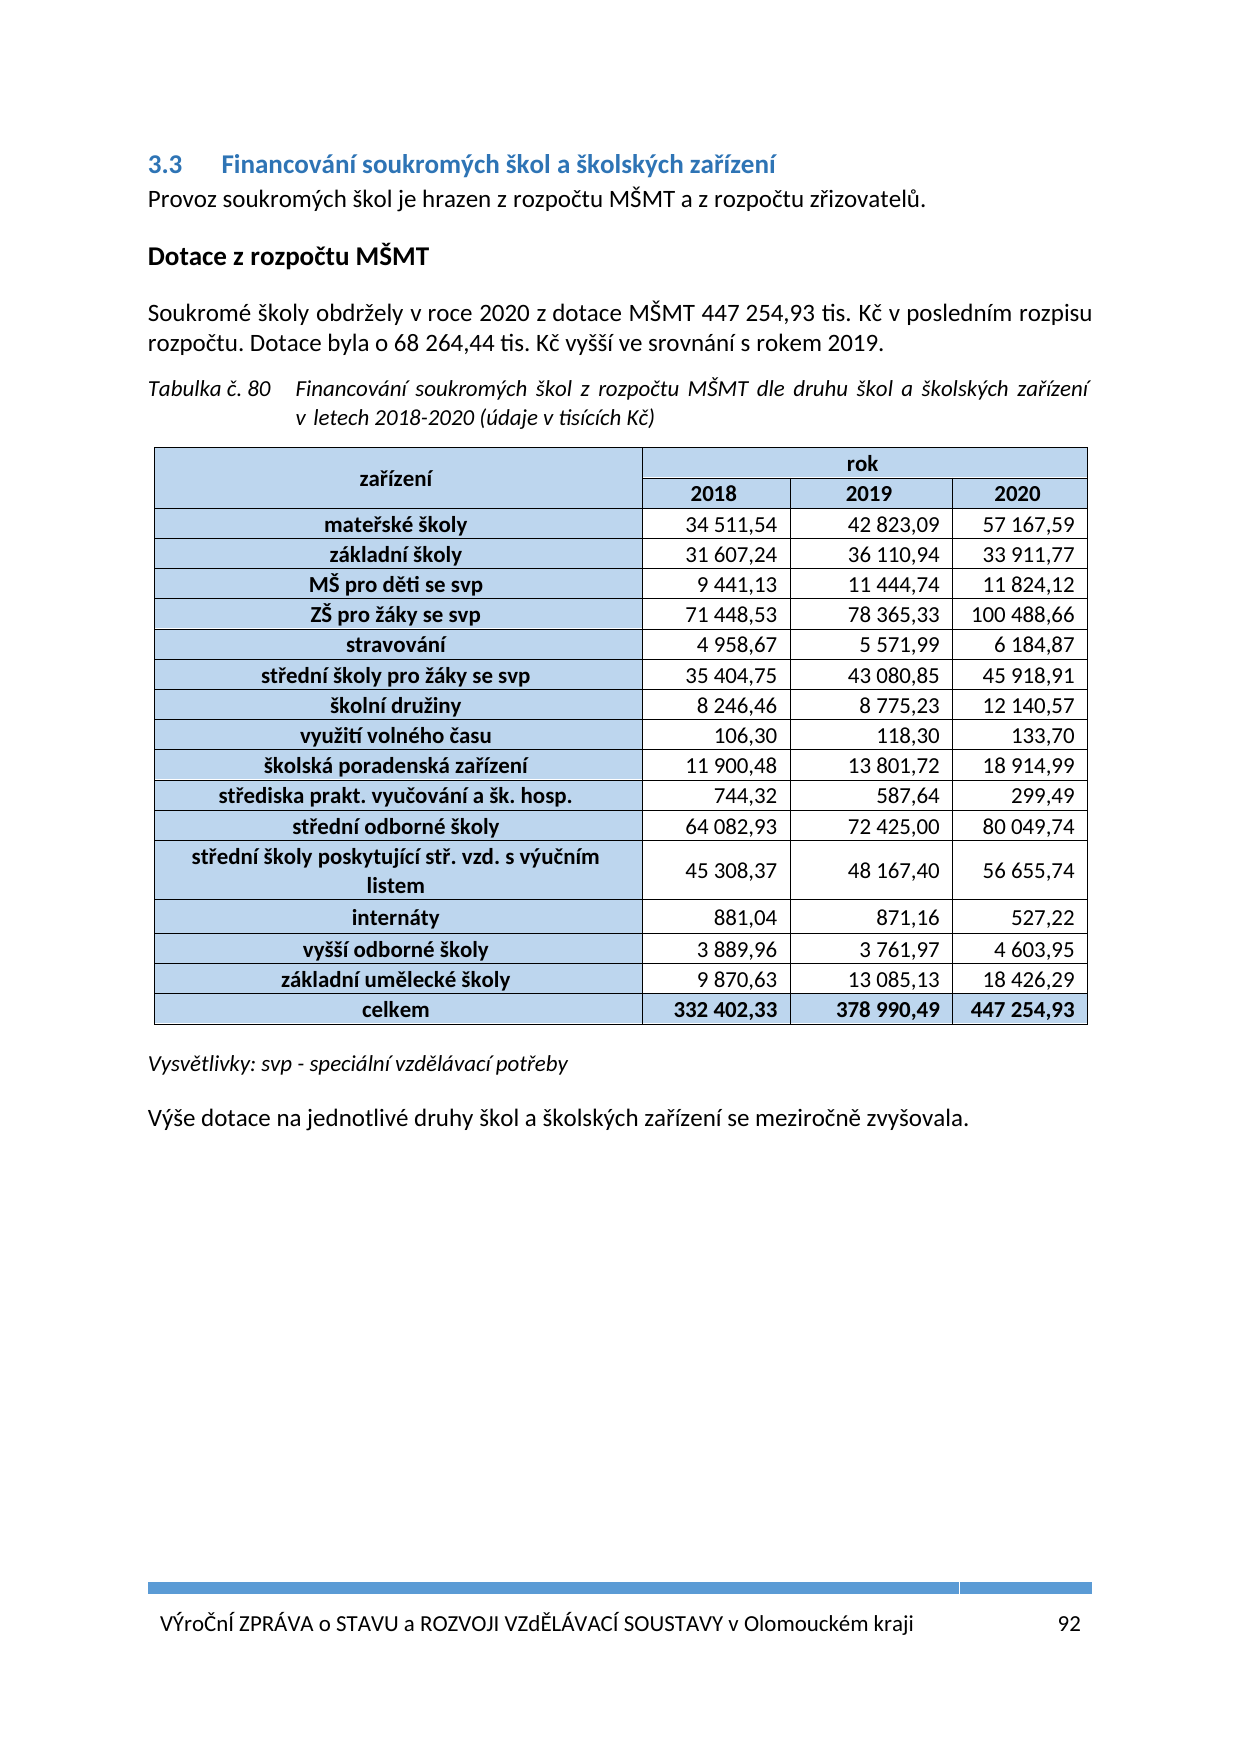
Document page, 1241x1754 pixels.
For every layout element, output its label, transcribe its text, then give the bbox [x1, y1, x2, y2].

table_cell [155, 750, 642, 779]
text Výše dotace na jednotlivé druhy škol a školských zařízení se meziročně zvyšovala. [148, 1102, 1092, 1133]
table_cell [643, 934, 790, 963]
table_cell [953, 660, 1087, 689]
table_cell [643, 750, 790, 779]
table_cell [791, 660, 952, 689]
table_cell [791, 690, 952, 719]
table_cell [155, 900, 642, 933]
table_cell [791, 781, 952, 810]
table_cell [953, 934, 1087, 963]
text Dotace z rozpočtu MŠMT [148, 239, 1092, 272]
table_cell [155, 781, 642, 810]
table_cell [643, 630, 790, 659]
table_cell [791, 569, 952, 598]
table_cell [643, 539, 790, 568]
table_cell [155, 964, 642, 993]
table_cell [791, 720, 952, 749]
subtitle 3.3 Financování soukromých škol a školských zařízení [148, 148, 1092, 181]
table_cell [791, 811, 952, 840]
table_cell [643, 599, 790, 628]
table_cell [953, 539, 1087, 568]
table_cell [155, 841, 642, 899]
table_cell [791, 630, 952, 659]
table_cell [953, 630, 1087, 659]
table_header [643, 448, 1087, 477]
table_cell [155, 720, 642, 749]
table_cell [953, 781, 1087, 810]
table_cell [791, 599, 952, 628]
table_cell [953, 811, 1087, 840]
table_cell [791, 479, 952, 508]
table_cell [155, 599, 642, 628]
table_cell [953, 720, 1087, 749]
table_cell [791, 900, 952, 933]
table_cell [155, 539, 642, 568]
text Provoz soukromých škol je hrazen z rozpočtu MŠMT a z rozpočtu zřizovatelů. [148, 183, 1092, 214]
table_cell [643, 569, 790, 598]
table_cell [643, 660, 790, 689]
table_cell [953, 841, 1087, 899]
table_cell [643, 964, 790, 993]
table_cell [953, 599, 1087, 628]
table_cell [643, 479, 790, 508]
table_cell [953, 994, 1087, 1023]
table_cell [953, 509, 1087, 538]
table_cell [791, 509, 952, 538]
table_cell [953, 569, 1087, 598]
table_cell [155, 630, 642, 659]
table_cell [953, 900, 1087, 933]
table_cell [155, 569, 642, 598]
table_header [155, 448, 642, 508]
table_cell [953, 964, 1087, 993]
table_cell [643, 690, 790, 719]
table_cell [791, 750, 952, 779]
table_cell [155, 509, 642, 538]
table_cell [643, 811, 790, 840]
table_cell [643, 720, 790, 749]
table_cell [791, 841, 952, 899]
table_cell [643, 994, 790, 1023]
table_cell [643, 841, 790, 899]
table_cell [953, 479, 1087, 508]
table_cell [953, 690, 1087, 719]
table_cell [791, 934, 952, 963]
text Tabulka č. 80 Financování soukromých škol z rozpočtu MŠMT dle druhu škol a školských zařízení v letech 2018-2020 (údaje v tisících Kč) [148, 374, 1092, 431]
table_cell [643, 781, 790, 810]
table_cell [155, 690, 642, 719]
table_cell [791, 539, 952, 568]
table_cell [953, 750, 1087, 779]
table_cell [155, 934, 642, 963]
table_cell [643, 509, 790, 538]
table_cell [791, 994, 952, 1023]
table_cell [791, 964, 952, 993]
text Soukromé školy obdržely v roce 2020 z dotace MŠMT 447 254,93 tis. Kč v posledním rozpisu rozpočtu. Dotace byla o 68 264,44 tis. Kč vyšší ve srovnání s rokem 2019. [148, 297, 1092, 358]
text Vysvětlivky: svp - speciální vzdělávací potřeby [148, 1049, 1092, 1077]
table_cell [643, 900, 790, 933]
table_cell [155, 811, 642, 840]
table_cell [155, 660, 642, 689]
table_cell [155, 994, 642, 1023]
